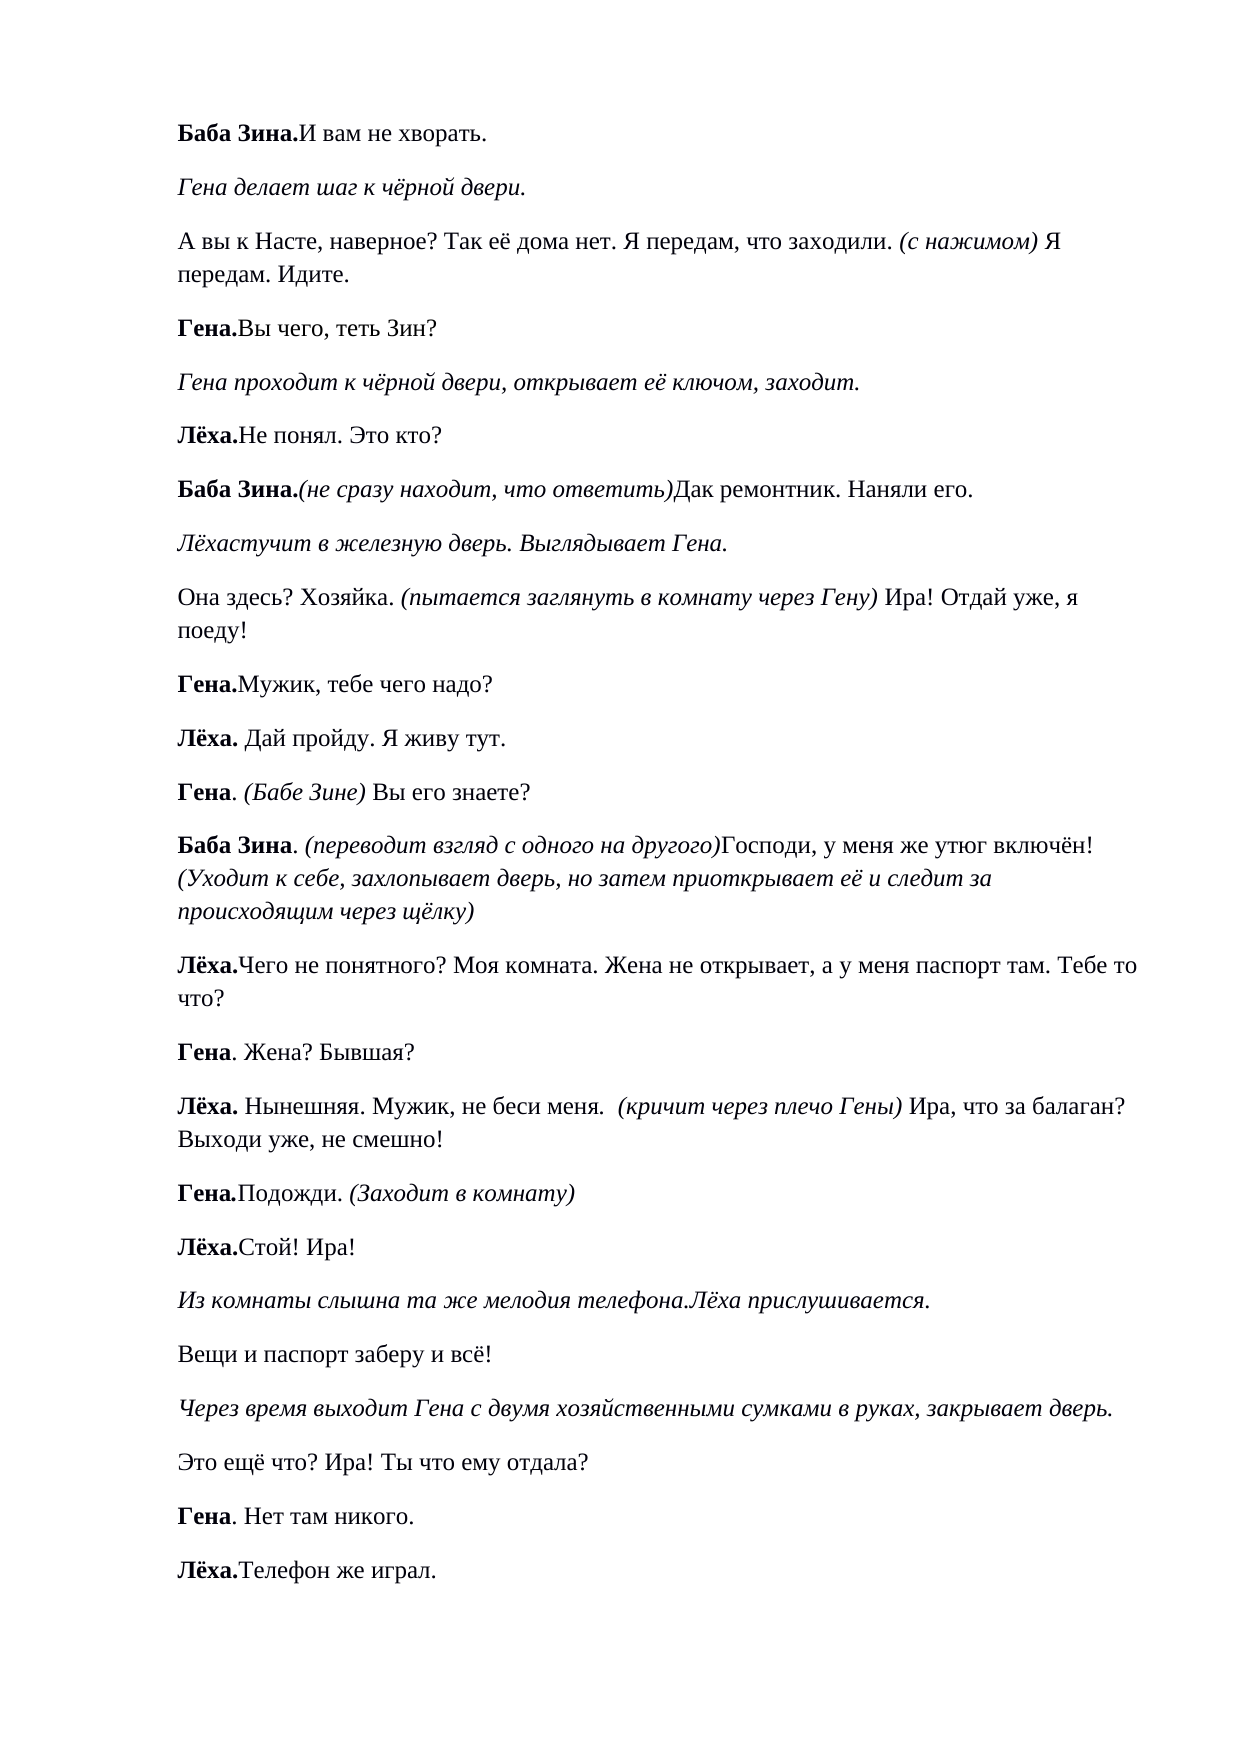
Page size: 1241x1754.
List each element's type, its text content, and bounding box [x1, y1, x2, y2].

text Гена.Подожди. (Заходит в комнату) [177, 1178, 1152, 1207]
text Лёха. Дай пройду. Я живу тут. [177, 723, 1152, 751]
text Баба Зина.И вам не хворать. [177, 118, 1152, 147]
text Гена проходит к чёрной двери, открывает её ключом, заходит. [177, 367, 1152, 395]
text Лёха.Телефон же играл. [177, 1555, 1152, 1584]
text Гена.Вы чего, теть Зин? [177, 313, 1152, 341]
text Лёха. Нынешняя. Мужик, не беси меня. (кричит через плечо Гены) Ира, что за балаган? Выходи уже, не смешно! [177, 1091, 1152, 1153]
text Лёха.Не понял. Это кто? [177, 420, 1152, 449]
text Гена. (Бабе Зине) Вы его знаете? [177, 777, 1152, 805]
text Вещи и паспорт заберу и всё! [177, 1339, 1152, 1368]
text Гена. Жена? Бывшая? [177, 1037, 1152, 1066]
text Гена.Мужик, тебе чего надо? [177, 669, 1152, 698]
text А вы к Насте, наверное? Так её дома нет. Я передам, что заходили. (с нажимом) Я передам. Идите. [177, 226, 1152, 288]
text Она здесь? Хозяйка. (пытается заглянуть в комнату через Гену) Ира! Отдай уже, я поеду! [177, 582, 1152, 644]
text Баба Зина. (переводит взгляд с одного на другого)Господи, у меня же утюг включён!(Уходит к себе, захлопывает дверь, но затем приоткрывает её и следит за происходящим через щёлку) [177, 830, 1152, 925]
text Через время выходит Гена с двумя хозяйственными сумками в руках, закрывает дверь. [177, 1393, 1152, 1422]
text Это ещё что? Ира! Ты что ему отдала? [177, 1447, 1152, 1476]
text Лёхастучит в железную дверь. Выглядывает Гена. [177, 528, 1152, 557]
text Лёха.Чего не понятного? Моя комната. Жена не открывает, а у меня паспорт там. Тебе то что? [177, 950, 1152, 1012]
text Баба Зина.(не сразу находит, что ответить)Дак ремонтник. Наняли его. [177, 474, 1152, 503]
text Гена. Нет там никого. [177, 1501, 1152, 1530]
text Гена делает шаг к чёрной двери. [177, 172, 1152, 201]
text Из комнаты слышна та же мелодия телефона.Лёха прислушивается. [177, 1286, 1152, 1314]
text Лёха.Стой! Ира! [177, 1232, 1152, 1261]
